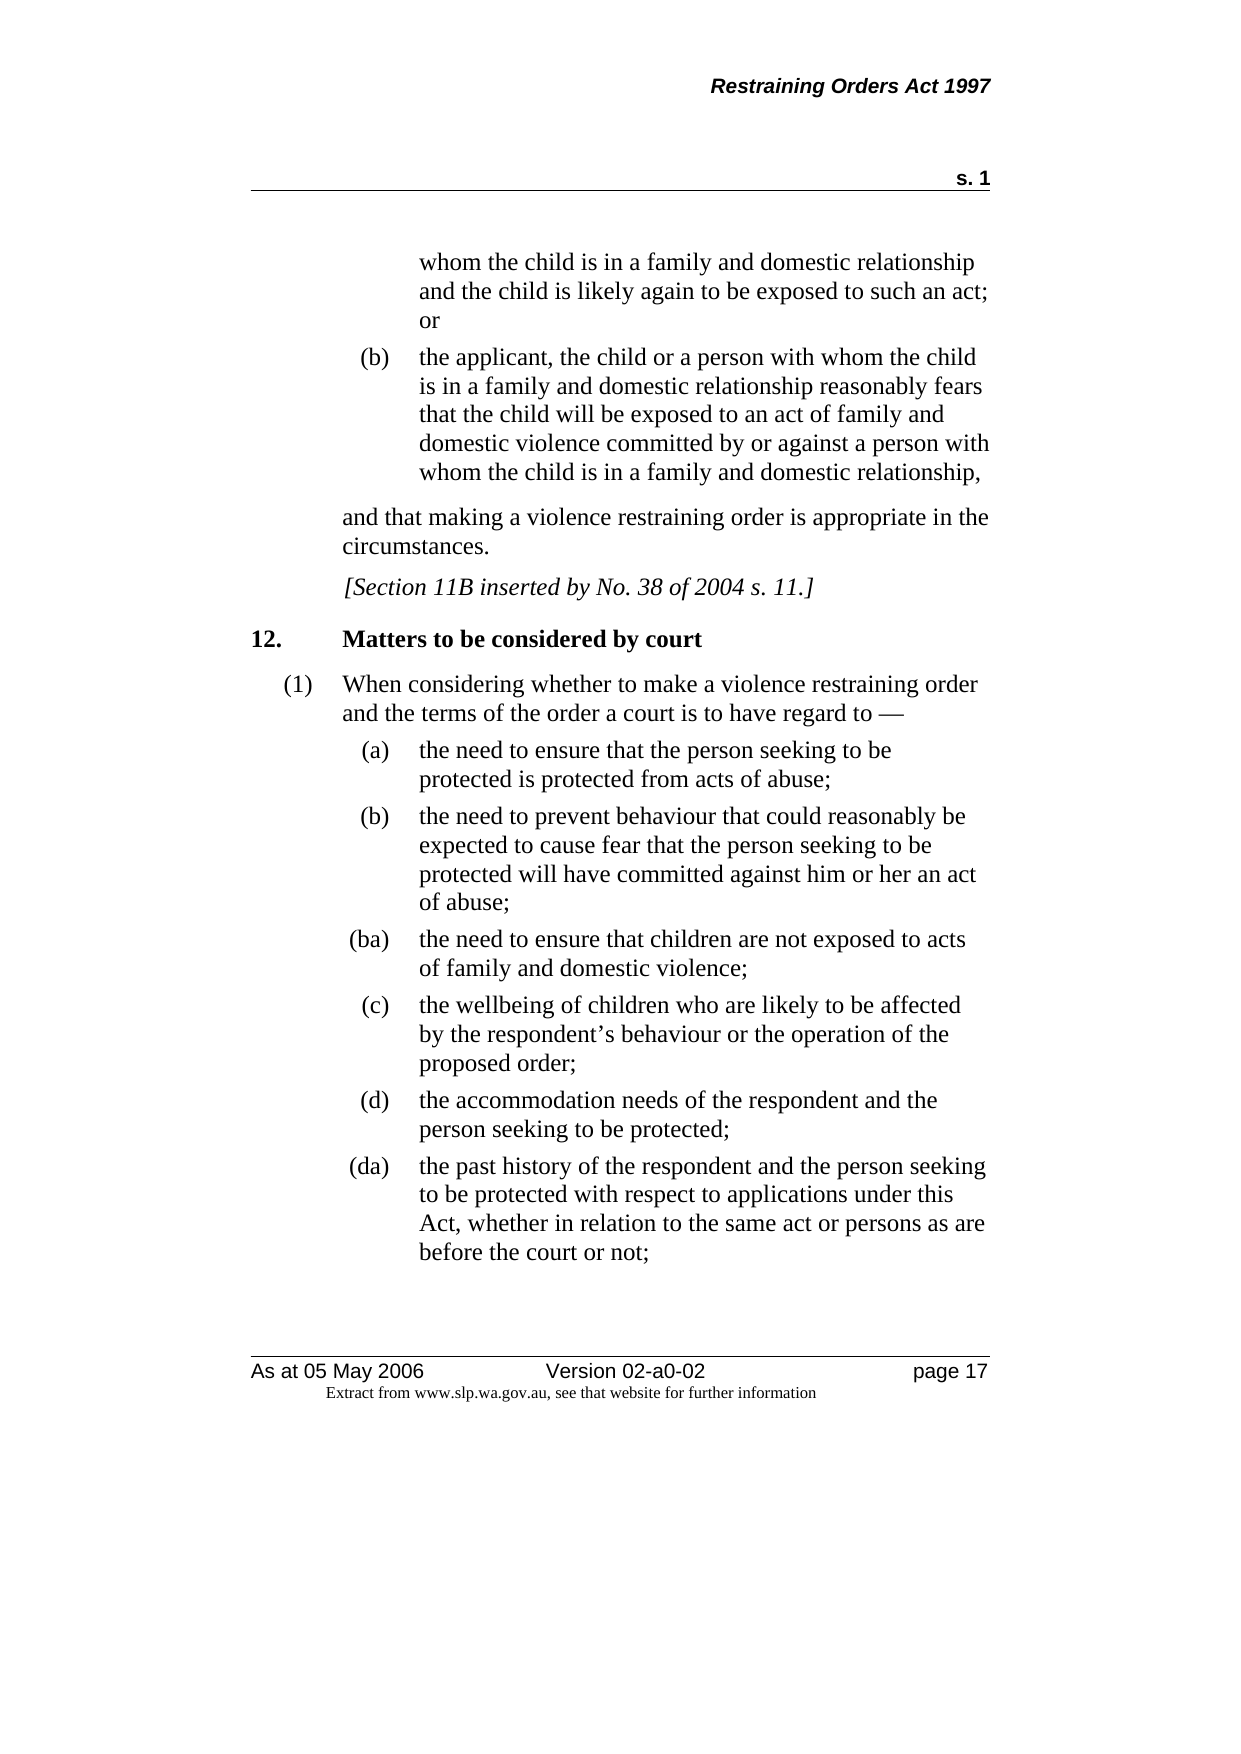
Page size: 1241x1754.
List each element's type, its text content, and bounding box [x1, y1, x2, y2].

text (da) the past history of the respondent and the person seeking to be protected with respect to applications under this Act, whether in relation to the same act or persons as are before the court or not; [251, 1151, 990, 1266]
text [251, 247, 990, 334]
text (d) the accommodation needs of the respondent and the person seeking to be protected; [251, 1085, 990, 1142]
text (a) the need to ensure that the person seeking to be protected is protected from acts of abuse; [251, 735, 990, 793]
text (ba) the need to ensure that children are not exposed to acts of family and domestic violence; [251, 924, 990, 982]
text (b) the need to prevent behaviour that could reasonably be expected to cause fear that the person seeking to be protected will have committed against him or her an act of abuse; [251, 801, 990, 916]
text and that making a violence restraining order is appropriate in the circumstances. [251, 502, 990, 560]
text (c) the wellbeing of children who are likely to be affected by the respondent’s behaviour or the operation of the proposed order; [251, 990, 990, 1077]
text [Section 11B inserted by No. 38 of 2004 s. 11.] [251, 572, 990, 601]
text (1) When considering whether to make a violence restraining order and the terms of the order a court is to have regard to — [251, 669, 990, 727]
subtitle 12. Matters to be considered by court [251, 624, 990, 653]
text (b) the applicant, the child or a person with whom the child is in a family and domestic relationship reasonably fears that the child will be exposed to an act of family and domestic violence committed by or against a person with whom the child is in a family and domestic relationship, [251, 342, 990, 486]
